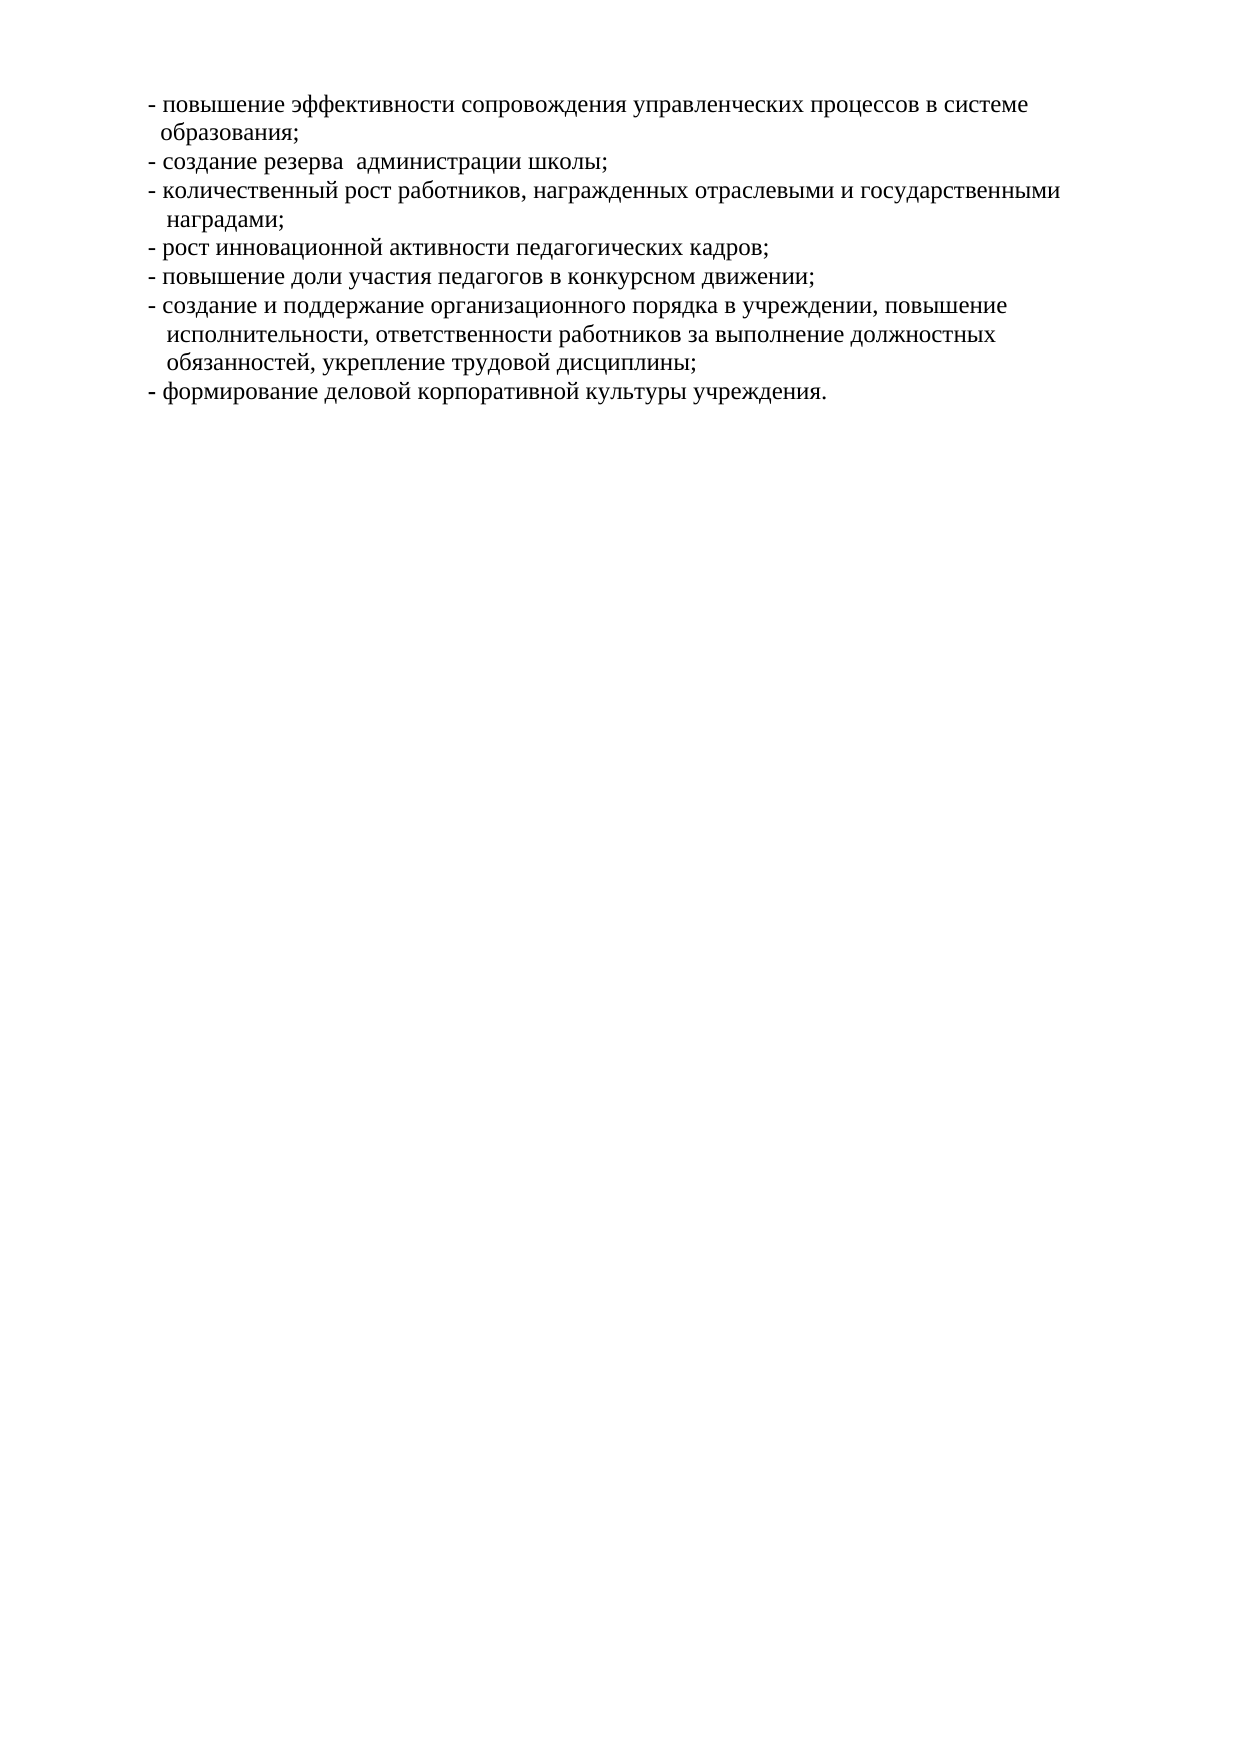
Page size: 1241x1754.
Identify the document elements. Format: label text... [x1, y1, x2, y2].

text наградами; [148, 204, 1152, 232]
text исполнительности, ответственности работников за выполнение должностных [148, 319, 1152, 347]
text образования; [148, 117, 1152, 146]
text - создание и поддержание организационного порядка в учреждении, повышение [148, 290, 1152, 319]
text - повышение доли участия педагогов в конкурсном движении; [148, 261, 1152, 290]
text - количественный рост работников, награжденных отраслевыми и государственными [148, 175, 1152, 204]
text - создание резерва администрации школы; [148, 146, 1152, 175]
text обязанностей, укрепление трудовой дисциплины; [148, 347, 1152, 376]
text - рост инновационной активности педагогических кадров; [148, 232, 1152, 261]
text - формирование деловой корпоративной культуры учреждения. [148, 376, 1152, 405]
text - повышение эффективности сопровождения управленческих процессов в системе [148, 89, 1152, 117]
